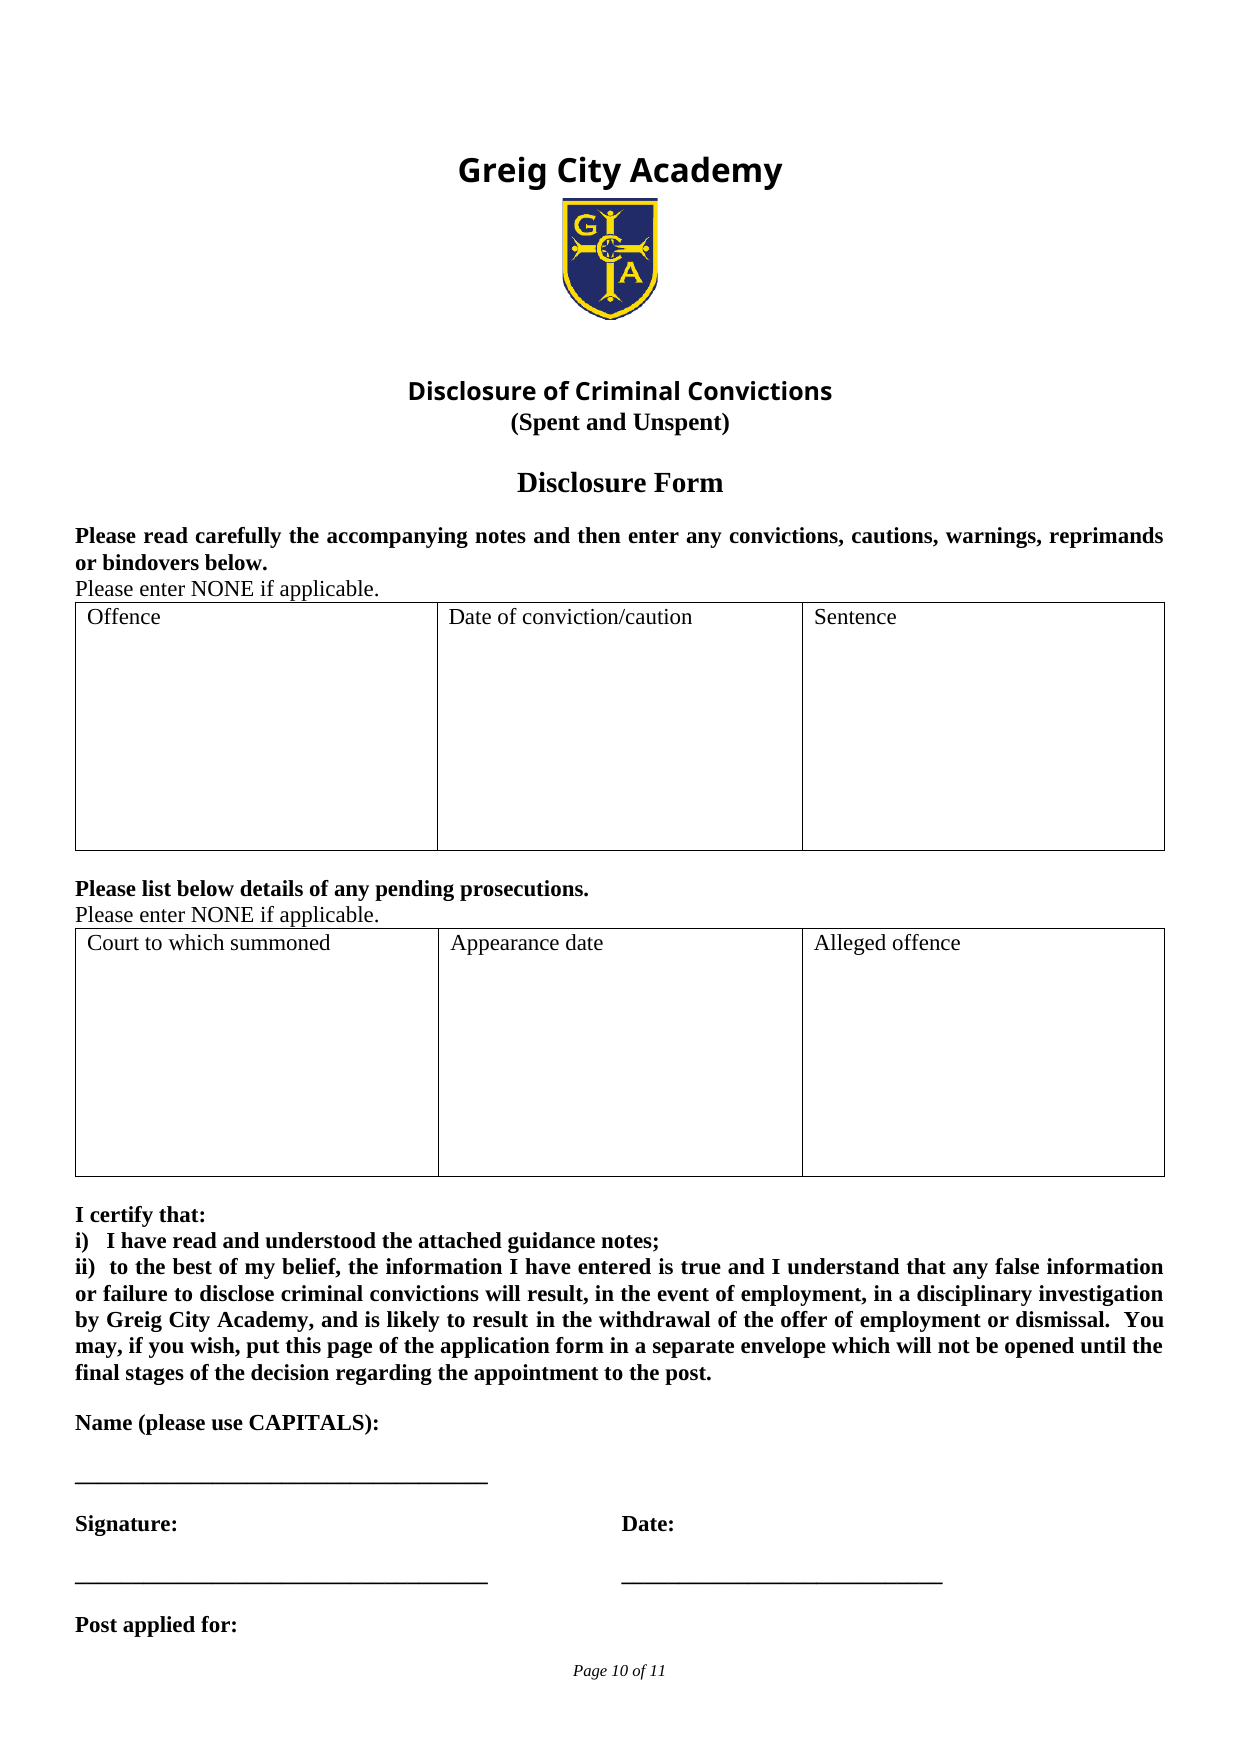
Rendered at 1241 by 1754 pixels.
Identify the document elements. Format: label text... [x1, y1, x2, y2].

text Name (please use CAPITALS): [75, 1409, 1165, 1436]
text ____________________________________ ____________________________ [75, 1560, 1165, 1587]
table_header Sentence [803, 603, 1164, 850]
picture [560, 198, 658, 318]
text ii) to the best of my belief, the information I have entered is true and I understand that any false information or failure to disclose criminal convictions will result, in the event of employment, in a disciplinary investigation by Greig City Academy, and is likely to result in the withdrawal of the offer of employment or dismissal. You may, if you wish, put this page of the application form in a separate envelope which will not be opened until the final stages of the decision regarding the appointment to the post. [75, 1253, 1165, 1385]
text ____________________________________ [75, 1459, 1165, 1486]
table_header Alleged offence [803, 929, 1164, 1176]
table_header Offence [76, 603, 437, 850]
table_header Date of conviction/caution [438, 603, 802, 850]
text Disclosure of Criminal Convictions [75, 373, 1165, 407]
text I certify that: [75, 1201, 1165, 1227]
text Signature: Date: [75, 1510, 1165, 1536]
text Please read carefully the accompanying notes and then enter any convictions, cautions, warnings, reprimands or bindovers below. [75, 523, 1165, 575]
text Please enter NONE if applicable. [75, 575, 1165, 602]
text Post applied for: [75, 1611, 1165, 1637]
text i) I have read and understood the attached guidance notes; [75, 1227, 1165, 1253]
table_header Court to which summoned [76, 929, 438, 1176]
text Please list below details of any pending prosecutions. [75, 875, 1165, 901]
text Greig City Academy [75, 147, 1165, 192]
text Disclosure Form [75, 465, 1165, 498]
table_header Appearance date [439, 929, 802, 1176]
text Please enter NONE if applicable. [75, 901, 1165, 927]
text (Spent and Unspent) [75, 407, 1165, 436]
